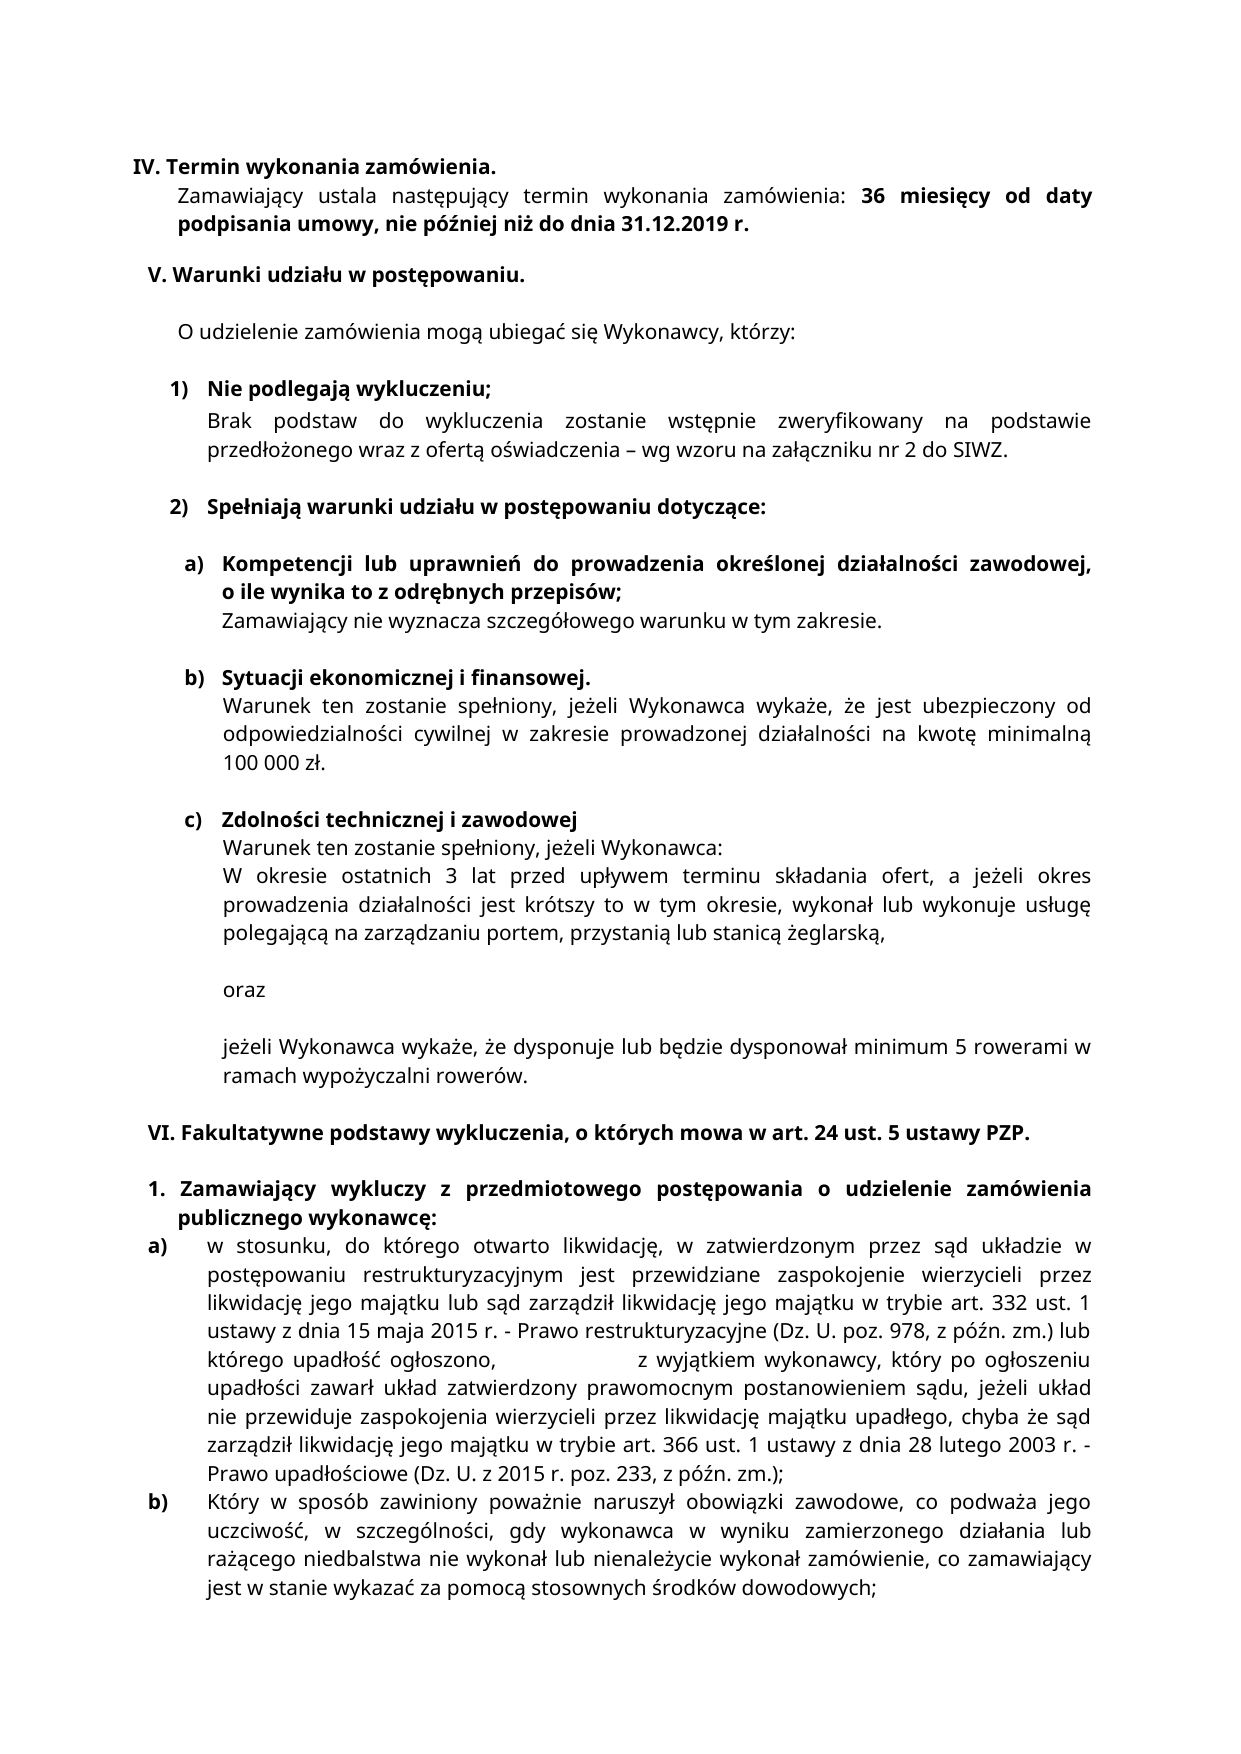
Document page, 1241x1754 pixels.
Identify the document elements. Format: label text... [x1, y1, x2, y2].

list Kompetencji lub uprawnień do prowadzenia określonej działalności zawodowej, o ile wynika to z odrębnych przepisów; [184, 549, 1092, 606]
list Sytuacji ekonomicznej i finansowej. [184, 663, 1092, 691]
text Zamawiający ustala następujący termin wykonania zamówienia: 36 miesięcy od daty podpisania umowy, nie później niż do dnia 31.12.2019 r. [177, 181, 1092, 238]
list Zdolności technicznej i zawodowej [184, 805, 1092, 833]
text O udzielenie zamówienia mogą ubiegać się Wykonawcy, którzy: [177, 317, 1092, 346]
list Warunek ten zostanie spełniony, jeżeli Wykonawca wykaże, że jest ubezpieczony od odpowiedzialności cywilnej w zakresie prowadzonej działalności na kwotę minimalną 100 000 zł. [223, 691, 1092, 776]
text 1. Zamawiający wykluczy z przedmiotowego postępowania o udzielenie zamówienia publicznego wykonawcę: [148, 1174, 1092, 1231]
text Brak podstaw do wykluczenia zostanie wstępnie zweryfikowany na podstawie przedłożonego wraz z ofertą oświadczenia – wg wzoru na załączniku nr 2 do SIWZ. [207, 407, 1092, 463]
text jeżeli Wykonawca wykaże, że dysponuje lub będzie dysponował minimum 5 rowerami w ramach wypożyczalni rowerów. [223, 1032, 1092, 1089]
text Zamawiający nie wyznacza szczegółowego warunku w tym zakresie. [207, 606, 1092, 634]
list oraz [223, 975, 1092, 1004]
text V. Warunki udziału w postępowaniu. [148, 260, 1092, 289]
list Nie podlegają wykluczeniu; [169, 374, 1092, 402]
list Warunek ten zostanie spełniony, jeżeli Wykonawca: [223, 833, 1092, 862]
list W okresie ostatnich 3 lat przed upływem terminu składania ofert, a jeżeli okres prowadzenia działalności jest krótszy to w tym okresie, wykonał lub wykonuje usługę polegającą na zarządzaniu portem, przystanią lub stanicą żeglarską, [223, 862, 1092, 947]
list Spełniają warunki udziału w postępowaniu dotyczące: [169, 492, 1092, 520]
text VI. Fakultatywne podstawy wykluczenia, o których mowa w art. 24 ust. 5 ustawy PZP. [148, 1118, 1092, 1146]
text IV. Termin wykonania zamówienia. [133, 152, 1092, 181]
list w stosunku, do którego otwarto likwidację, w zatwierdzonym przez sąd układzie w postępowaniu restrukturyzacyjnym jest przewidziane zaspokojenie wierzycieli przez likwidację jego majątku lub sąd zarządził likwidację jego majątku w trybie art. 332 ust. 1 ustawy z dnia 15 maja 2015 r. - Prawo restrukturyzacyjne (Dz. U. poz. 978, z późn. zm.) lub którego upadłość ogłoszono, z wyjątkiem wykonawcy, który po ogłoszeniu upadłości zawarł układ zatwierdzony prawomocnym postanowieniem sądu, jeżeli układ nie przewiduje zaspokojenia wierzycieli przez likwidację majątku upadłego, chyba że sąd zarządził likwidację jego majątku w trybie art. 366 ust. 1 ustawy z dnia 28 lutego 2003 r. - Prawo upadłościowe (Dz. U. z 2015 r. poz. 233, z późn. zm.); [148, 1231, 1092, 1487]
list Który w sposób zawiniony poważnie naruszył obowiązki zawodowe, co podważa jego uczciwość, w szczególności, gdy wykonawca w wyniku zamierzonego działania lub rażącego niedbalstwa nie wykonał lub nienależycie wykonał zamówienie, co zamawiający jest w stanie wykazać za pomocą stosownych środków dowodowych; [148, 1487, 1092, 1601]
